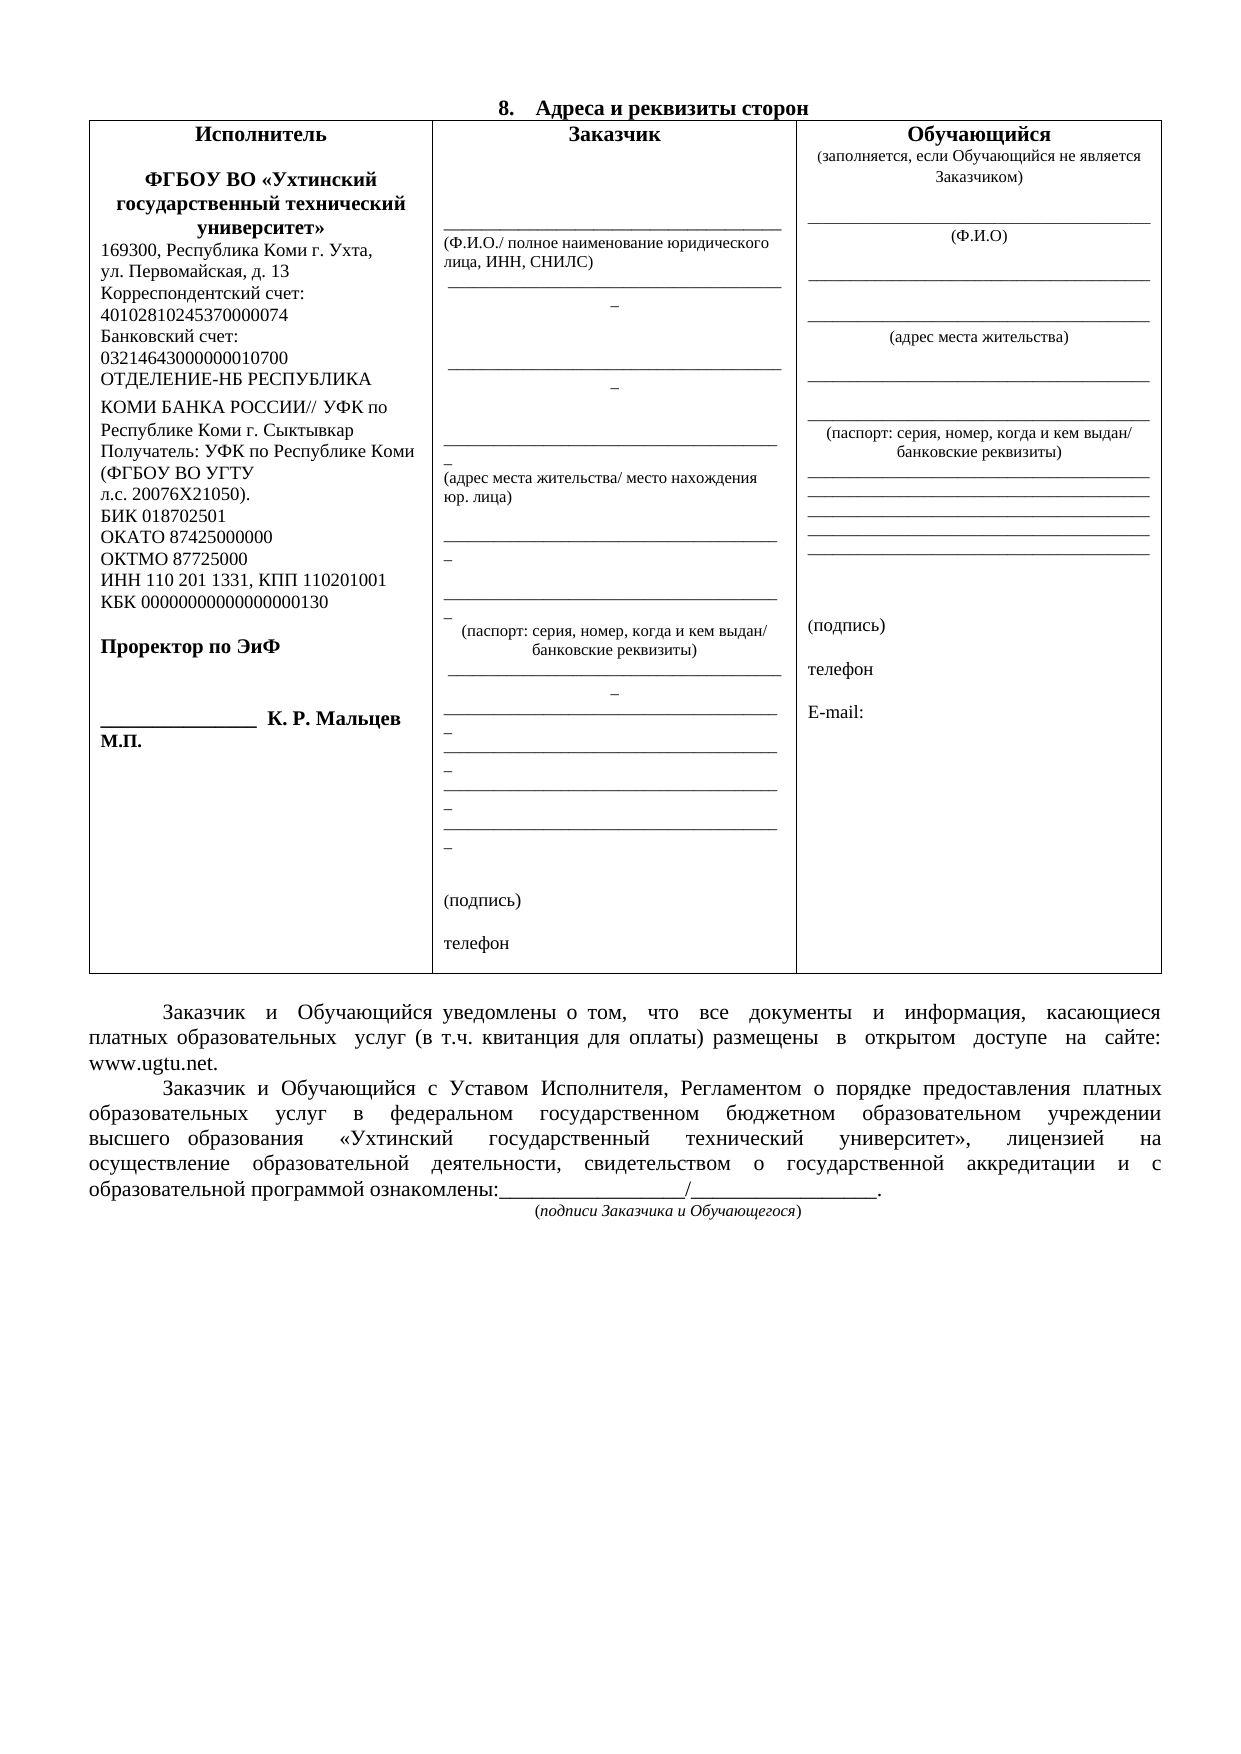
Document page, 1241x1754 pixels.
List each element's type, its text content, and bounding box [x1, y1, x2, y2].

table_header Исполнитель ФГБОУ ВО «Ухтинский государственный технический университет» 169300, Республика Коми г. Ухта, ул. Первомайская, д. 13 Корреспондентский счет: 40102810245370000074 Банковский счет: 03214643000000010700 ОТДЕЛЕНИЕ-НБ РЕСПУБЛИКА КОМИ БАНКА РОССИИ// УФК по Республике Коми г. Сыктывкар Получатель: УФК по Республике Коми (ФГБОУ ВО УГТУ л.с. 20076Х21050). БИК 018702501 ОКАТО 87425000000 ОКТМО 87725000 ИНН 110 201 1331, КПП 110201001 КБК 00000000000000000130 Проректор по ЭиФ _______________ К. Р. Мальцев М.П. [90, 121, 432, 973]
list Адреса и реквизиты сторон [145, 95, 1162, 120]
text Заказчик и Обучающийся уведомлены о том, что все документы и информация, касающиеся платных образовательных услуг (в т.ч. квитанция для оплаты) размещены в открытом доступе на сайте: www.ugtu.net. [89, 999, 1163, 1075]
text (подписи Заказчика и Обучающегося) [89, 1201, 1163, 1220]
table_header Заказчик ____________________________________ (Ф.И.О./ полное наименование юридического лица, ИНН, СНИЛС) _________________________________________ _________________________________________ _________________________________________ (адрес места жительства/ место нахождения юр. лица) _________________________________________ _________________________________________ (паспорт: серия, номер, когда и кем выдан/ банковские реквизиты) _________________________________________ _________________________________________ _________________________________________ _________________________________________ _________________________________________ (подпись) телефон [433, 121, 796, 973]
table_header Обучающийся (заполняется, если Обучающийся не является Заказчиком) _______________________________________________ (Ф.И.О) _________________________________________ _________________________________________ (адрес места жительства) _________________________________________ _________________________________________ (паспорт: серия, номер, когда и кем выдан/ банковские реквизиты) _________________________________________ _________________________________________ _________________________________________ _________________________________________ _________________________________________ (подпись) телефон Е-mail: [797, 121, 1161, 973]
text Заказчик и Обучающийся с Уставом Исполнителя, Регламентом о порядке предоставления платных образовательных услуг в федеральном государственном бюджетном образовательном учреждении высшего образования «Ухтинский государственный технический университет», лицензией на осуществление образовательной деятельности, свидетельством о государственной аккредитации и с образовательной программой ознакомлены:_________________/_________________. [89, 1075, 1163, 1201]
